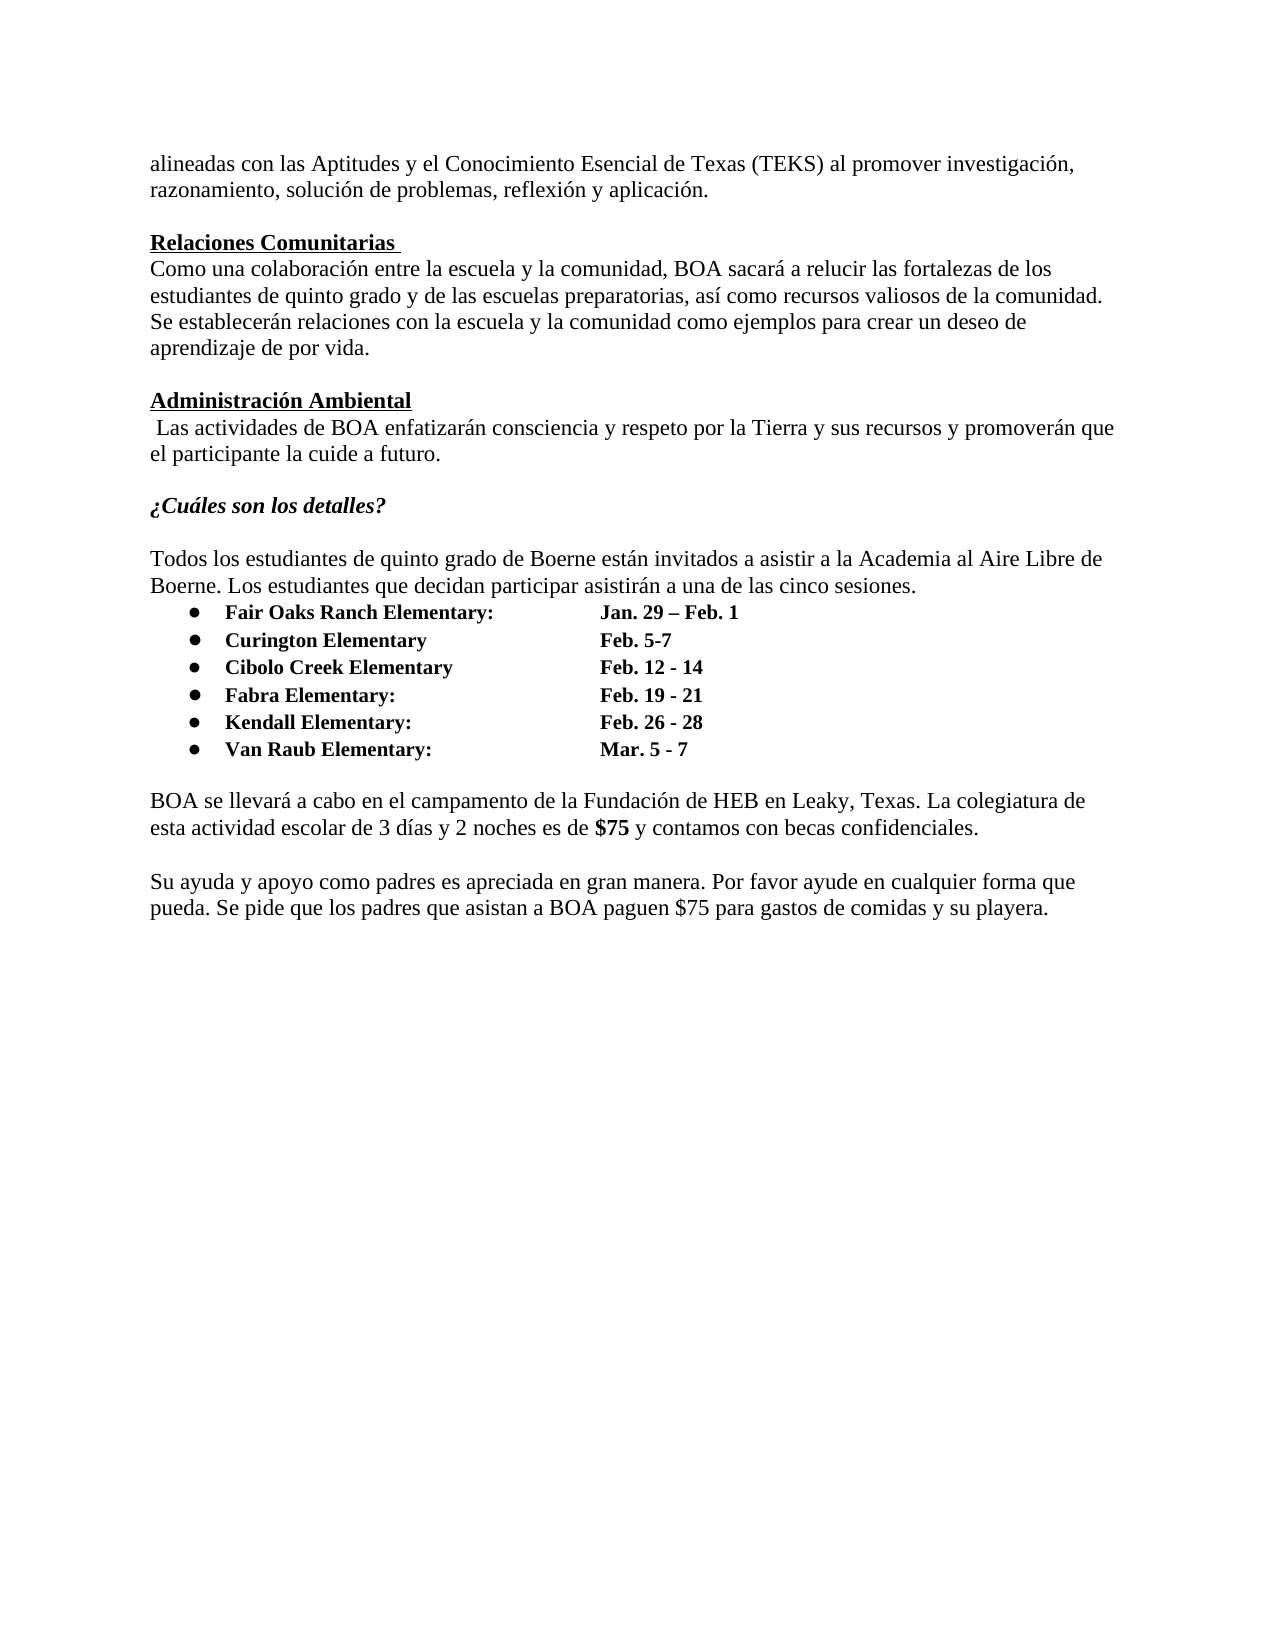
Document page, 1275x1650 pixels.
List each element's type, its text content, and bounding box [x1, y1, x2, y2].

text ¿Cuáles son los detalles? [150, 493, 1125, 519]
text BOA se llevará a cabo en el campamento de la Fundación de HEB en Leaky, Texas. La colegiatura de esta actividad escolar de 3 días y 2 noches es de $75 y contamos con becas confidenciales. [150, 787, 1125, 840]
text Como una colaboración entre la escuela y la comunidad, BOA sacará a relucir las fortalezas de los estudiantes de quinto grado y de las escuelas preparatorias, así como recursos valiosos de la comunidad. Se establecerán relaciones con la escuela y la comunidad como ejemplos para crear un deseo de aprendizaje de por vida. [150, 255, 1125, 361]
list Curington Elementary Feb. 5-7 [187, 624, 1125, 653]
text Relaciones Comunitarias [150, 229, 1125, 255]
text Administración Ambiental [150, 387, 1125, 413]
text Todos los estudiantes de quinto grado de Boerne están invitados a asistir a la Academia al Aire Libre de Boerne. Los estudiantes que decidan participar asistirán a una de las cinco sesiones. [150, 545, 1125, 598]
list Fabra Elementary: Feb. 19 - 21 [187, 679, 1125, 708]
text Su ayuda y apoyo como padres es apreciada en gran manera. Por favor ayude en cualquier forma que pueda. Se pide que los padres que asistan a BOA paguen $75 para gastos de comidas y su playera. [150, 868, 1125, 921]
list Cibolo Creek Elementary Feb. 12 - 14 [187, 653, 1125, 679]
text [150, 150, 1125, 203]
text Las actividades de BOA enfatizarán consciencia y respeto por la Tierra y sus recursos y promoverán que el participante la cuide a futuro. [150, 413, 1125, 466]
list Kendall Elementary: Feb. 26 - 28 [187, 708, 1125, 734]
list Van Raub Elementary: Mar. 5 - 7 [187, 734, 1125, 761]
list Fair Oaks Ranch Elementary: Jan. 29 – Feb. 1 [187, 598, 1125, 624]
